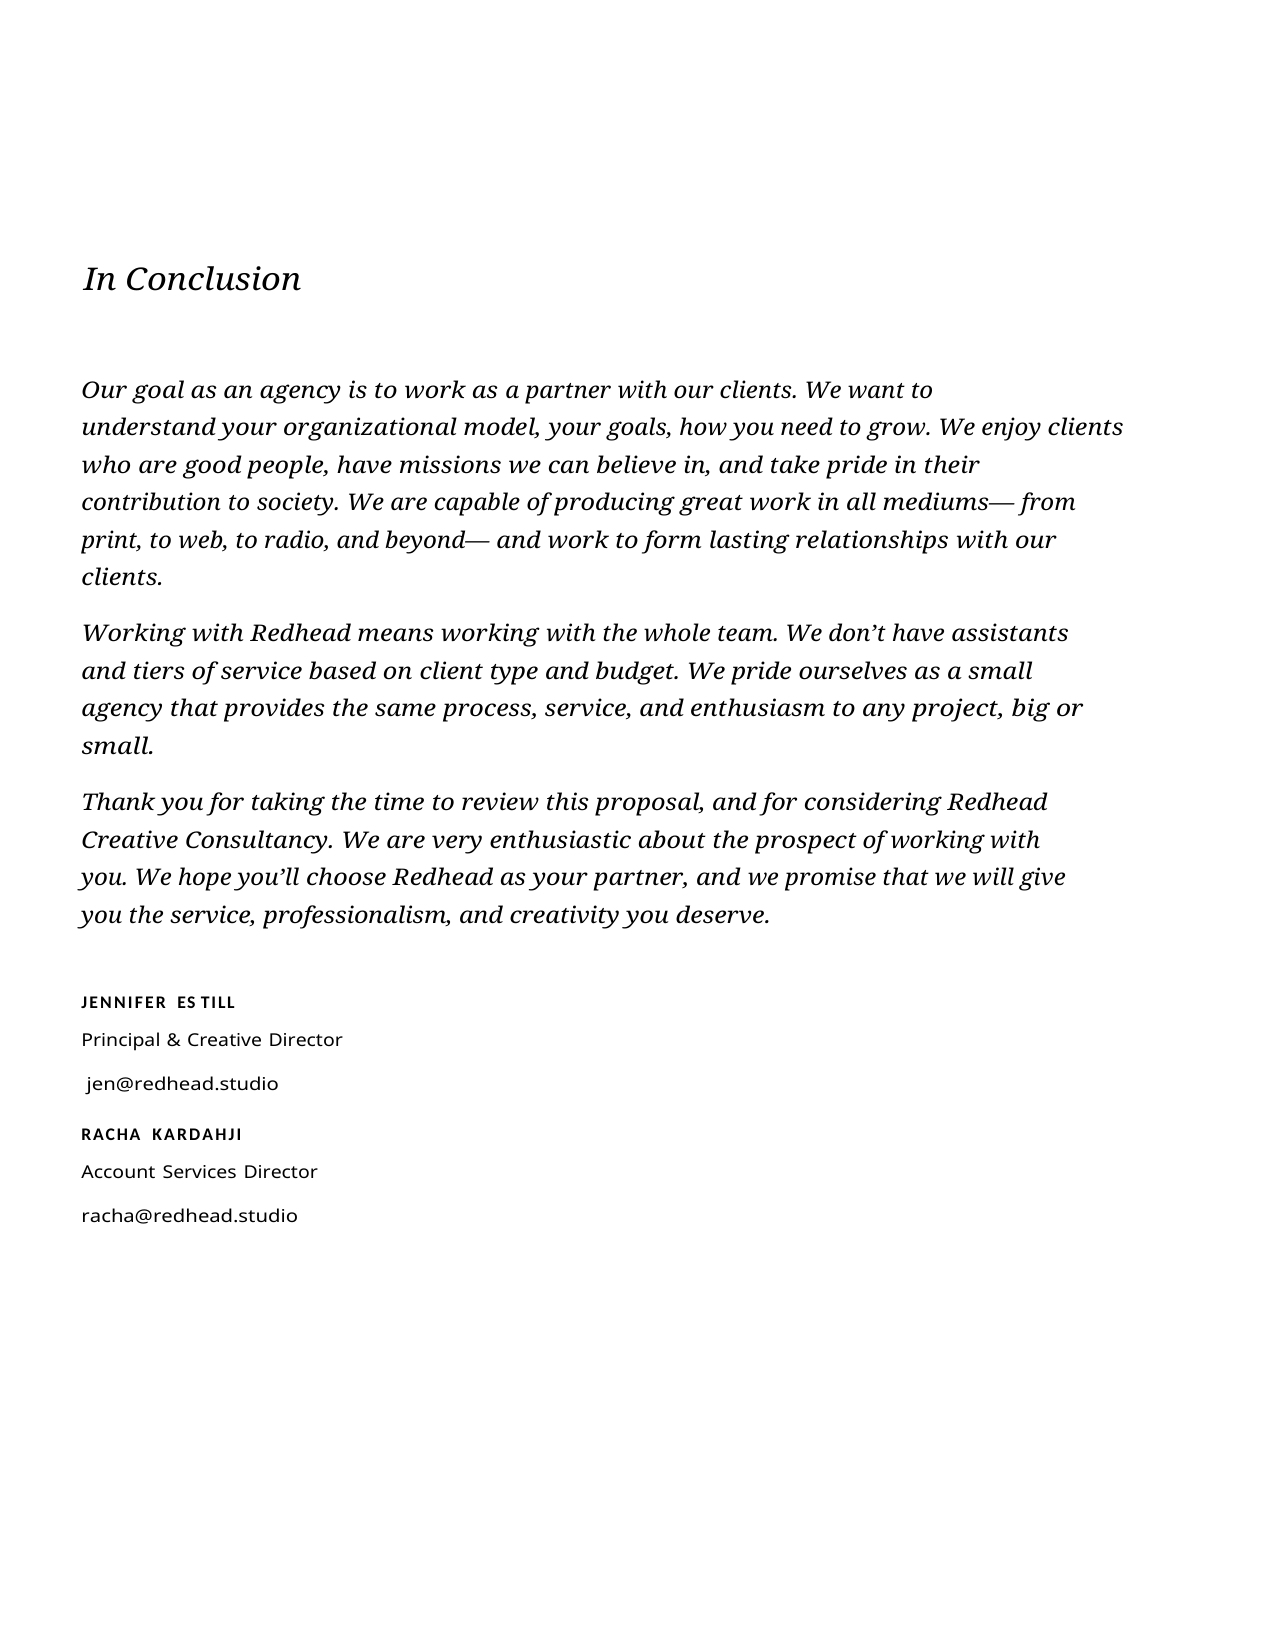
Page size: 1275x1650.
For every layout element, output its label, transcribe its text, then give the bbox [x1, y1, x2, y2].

text Thank you for taking the time to review this proposal, and for considering Redhead Creative Consultancy. We are very enthusiastic about the prospect of working with you. We hope you’ll choose Redhead as your partner, and we promise that we will give you the service, professionalism, and creativity you deserve. [81, 786, 1081, 930]
text jen@redhead.studio [81, 1072, 1065, 1096]
text Principal & Creative Director [81, 1028, 1065, 1052]
text understand your organizational model, your goals, how you need to grow. We enjoy clients who are good people, have missions we can believe in, and take pride in their contribution to society. We are capable of producing great work in all mediums— from print, to web, to radio, and beyond— and work to form lasting relationships with our clients. [81, 411, 1124, 592]
text racha@redhead.studio [81, 1204, 1065, 1228]
text JENNIFER ES TILL [81, 991, 1139, 1013]
text RACHA KARDAHJI [81, 1123, 1139, 1144]
text Our goal as an agency is to work as a partner with our clients. We want to [81, 373, 1062, 405]
text Working with Redhead means working with the whole team. We don’t have assistants and tiers of service based on client type and budget. We pride ourselves as a small agency that provides the same process, service, and enthusiasm to any project, big or small. [81, 617, 1112, 761]
text Account Services Director [81, 1159, 1065, 1183]
subtitle In Conclusion [83, 257, 1139, 299]
